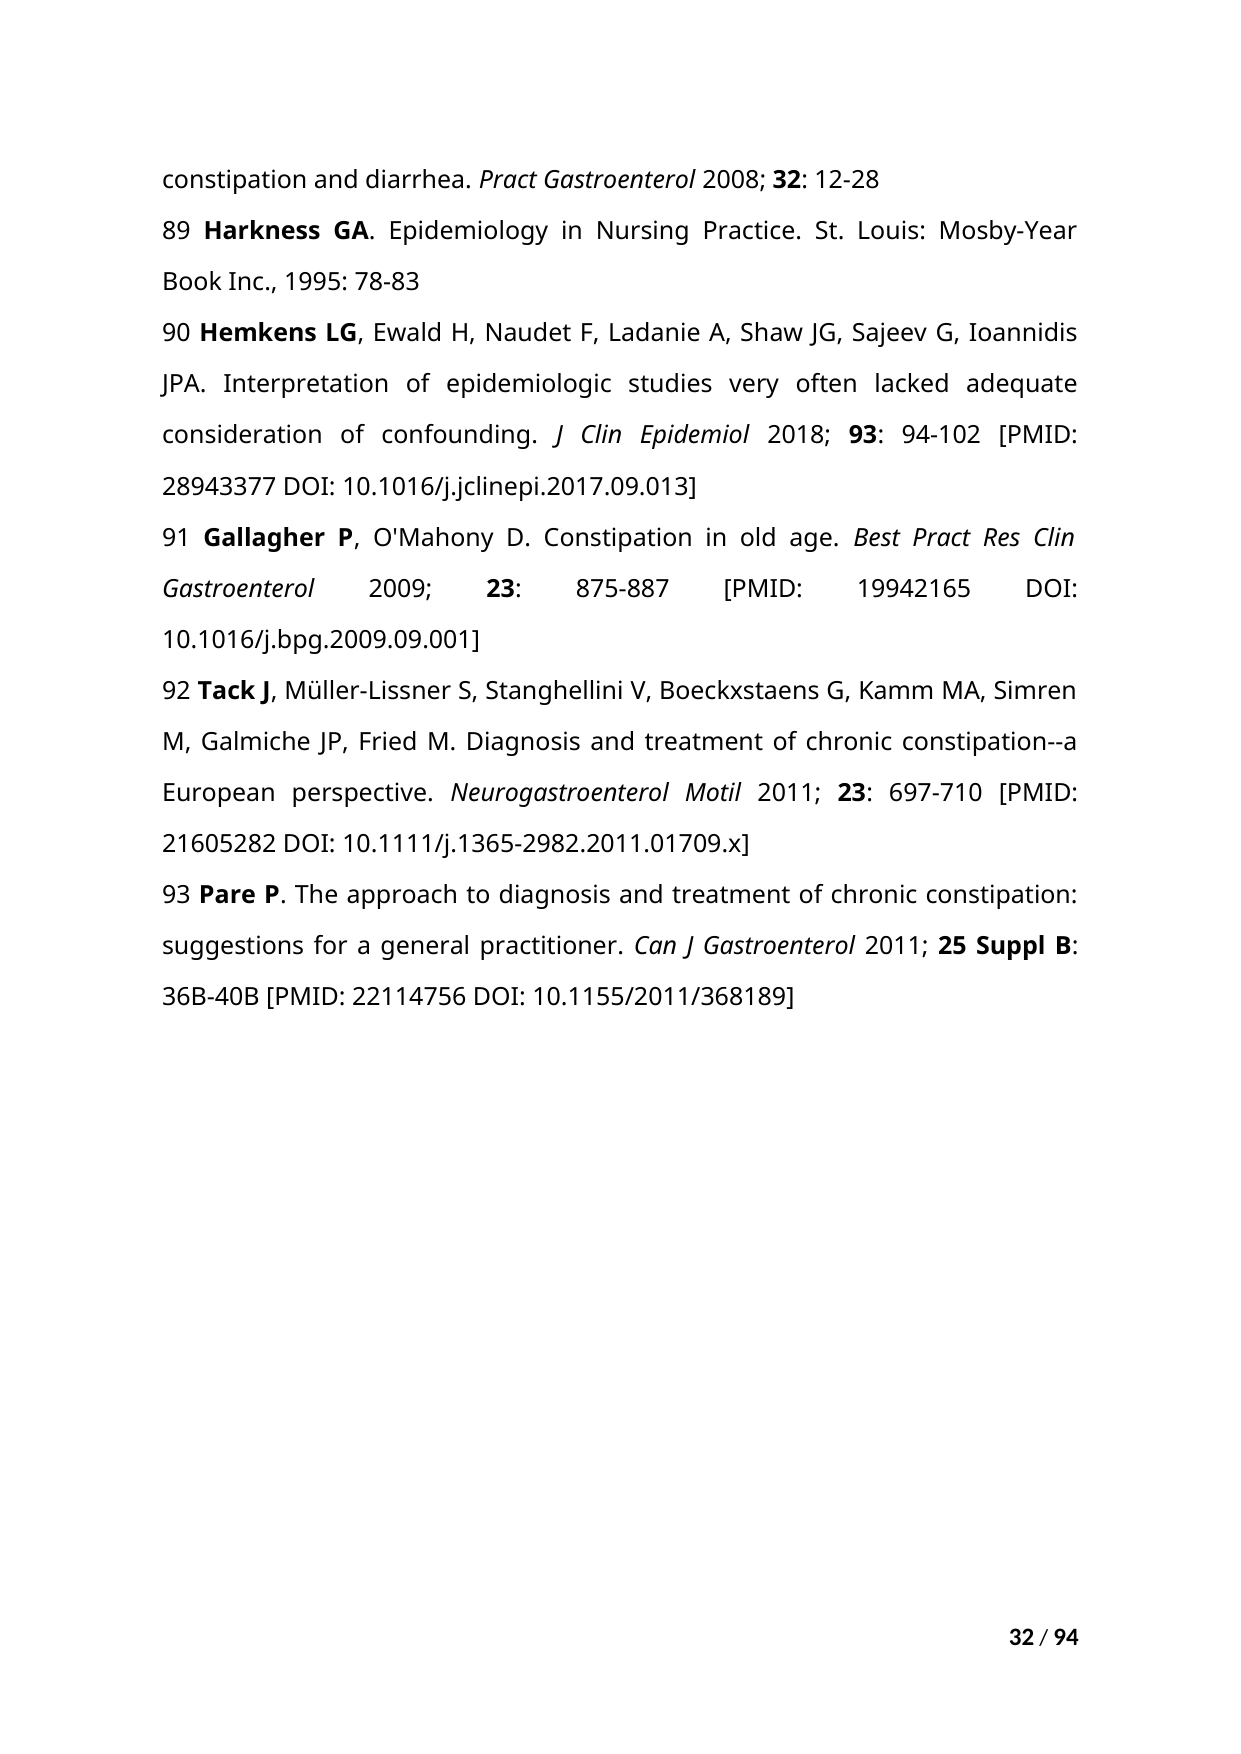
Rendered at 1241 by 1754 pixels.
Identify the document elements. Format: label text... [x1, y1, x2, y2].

text 90 Hemkens LG, Ewald H, Naudet F, Ladanie A, Shaw JG, Sajeev G, Ioannidis JPA. Interpretation of epidemiologic studies very often lacked adequate consideration of confounding. J Clin Epidemiol 2018; 93: 94-102 [PMID: 28943377 DOI: 10.1016/j.jclinepi.2017.09.013] [162, 315, 1078, 502]
text 93 Pare P. The approach to diagnosis and treatment of chronic constipation: suggestions for a general practitioner. Can J Gastroenterol 2011; 25 Suppl B: 36B-40B [PMID: 22114756 DOI: 10.1155/2011/368189] [162, 876, 1078, 1013]
text 89 Harkness GA. Epidemiology in Nursing Practice. St. Louis: Mosby-Year Book Inc., 1995: 78-83 [162, 213, 1078, 298]
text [162, 162, 1078, 196]
text 91 Gallagher P, O'Mahony D. Constipation in old age. Best Pract Res Clin Gastroenterol 2009; 23: 875-887 [PMID: 19942165 DOI: 10.1016/j.bpg.2009.09.001] [162, 519, 1078, 655]
text 92 Tack J, Müller-Lissner S, Stanghellini V, Boeckxstaens G, Kamm MA, Simren M, Galmiche JP, Fried M. Diagnosis and treatment of chronic constipation--a European perspective. Neurogastroenterol Motil 2011; 23: 697-710 [PMID: 21605282 DOI: 10.1111/j.1365-2982.2011.01709.x] [162, 672, 1078, 859]
